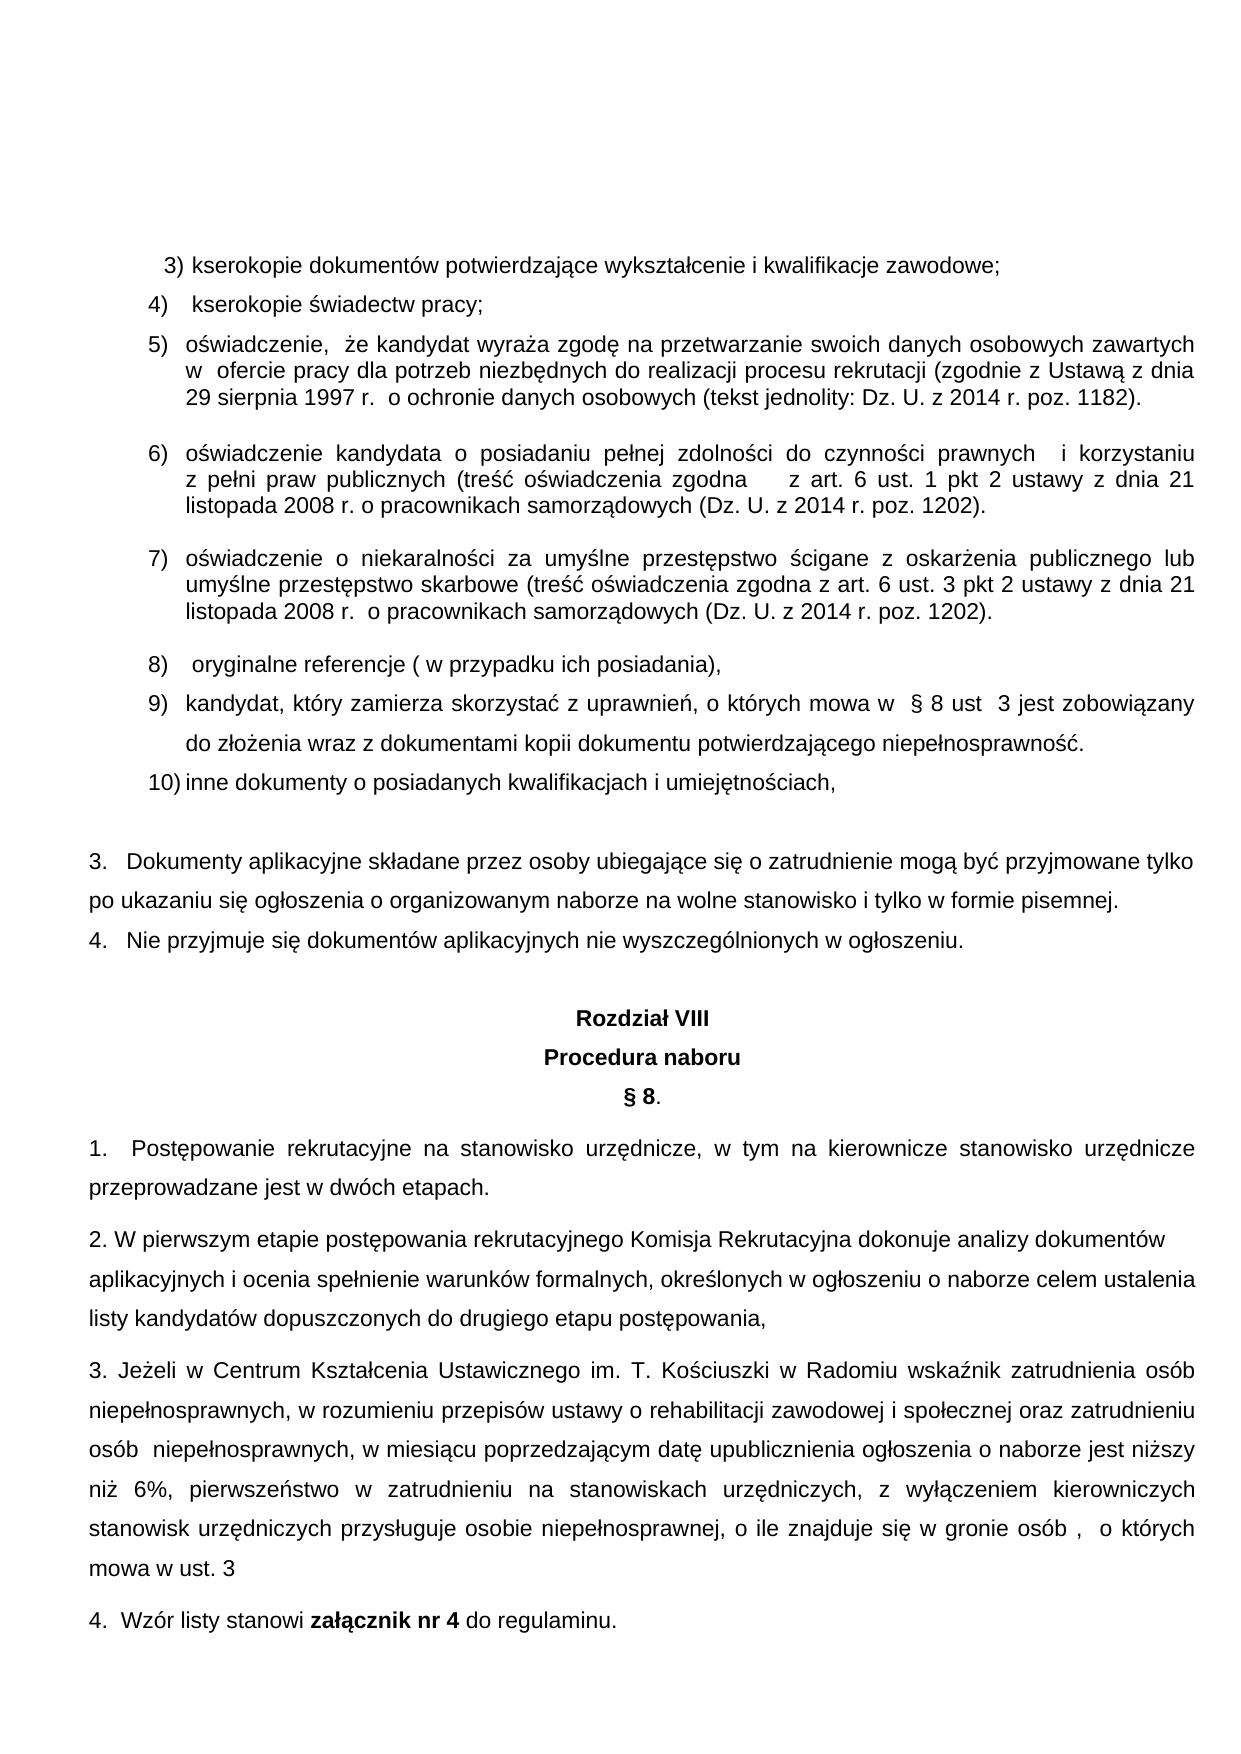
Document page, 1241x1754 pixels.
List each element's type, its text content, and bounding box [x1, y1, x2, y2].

list kserokopie dokumentów potwierdzające wykształcenie i kwalifikacje zawodowe; [164, 252, 1196, 278]
text 1. Postępowanie rekrutacyjne na stanowisko urzędnicze, w tym na kierownicze stanowisko urzędnicze przeprowadzane jest w dwóch etapach. [89, 1135, 1196, 1201]
list oświadczenie, że kandydat wyraża zgodę na przetwarzanie swoich danych osobowych zawartych w ofercie pracy dla potrzeb niezbędnych do realizacji procesu rekrutacji (zgodnie z Ustawą z dnia 29 sierpnia 1997 r. o ochronie danych osobowych (tekst jednolity: Dz. U. z 2014 r. poz. 1182). [148, 331, 1196, 410]
text Rozdział VIII [89, 1005, 1196, 1032]
list Dokumenty aplikacyjne składane przez osoby ubiegające się o zatrudnienie mogą być przyjmowane tylko po ukazaniu się ogłoszenia o organizowanym naborze na wolne stanowisko i tylko w formie pisemnej. [89, 848, 1196, 914]
list kserokopie świadectw pracy; [148, 291, 1196, 318]
list Nie przyjmuje się dokumentów aplikacyjnych nie wyszczególnionych w ogłoszeniu. [89, 927, 1196, 953]
text § 8. [89, 1083, 1196, 1109]
list oświadczenie kandydata o posiadaniu pełnej zdolności do czynności prawnych i korzystaniu z pełni praw publicznych (treść oświadczenia zgodna z art. 6 ust. 1 pkt 2 ustawy z dnia 21 listopada 2008 r. o pracownikach samorządowych (Dz. U. z 2014 r. poz. 1202). [148, 440, 1196, 519]
list inne dokumenty o posiadanych kwalifikacjach i umiejętnościach, [148, 769, 1196, 795]
text 3. Jeżeli w Centrum Kształcenia Ustawicznego im. T. Kościuszki w Radomiu wskaźnik zatrudnienia osób niepełnosprawnych, w rozumieniu przepisów ustawy o rehabilitacji zawodowej i społecznej oraz zatrudnieniu osób niepełnosprawnych, w miesiącu poprzedzającym datę upublicznienia ogłoszenia o naborze jest niższy niż 6%, pierwszeństwo w zatrudnieniu na stanowiskach urzędniczych, z wyłączeniem kierowniczych stanowisk urzędniczych przysługuje osobie niepełnosprawnej, o ile znajduje się w gronie osób , o których mowa w ust. 3 [89, 1357, 1196, 1581]
text Procedura naboru [89, 1044, 1196, 1070]
text 4. Wzór listy stanowi załącznik nr 4 do regulaminu. [89, 1607, 1196, 1633]
list oryginalne referencje ( w przypadku ich posiadania), [148, 651, 1196, 677]
list kandydat, który zamierza skorzystać z uprawnień, o których mowa w § 8 ust 3 jest zobowiązany do złożenia wraz z dokumentami kopii dokumentu potwierdzającego niepełnosprawność. [148, 690, 1196, 756]
list oświadczenie o niekaralności za umyślne przestępstwo ścigane z oskarżenia publicznego lub umyślne przestępstwo skarbowe (treść oświadczenia zgodna z art. 6 ust. 3 pkt 2 ustawy z dnia 21 listopada 2008 r. o pracownikach samorządowych (Dz. U. z 2014 r. poz. 1202). [148, 545, 1196, 624]
text 2. W pierwszym etapie postępowania rekrutacyjnego Komisja Rekrutacyjna dokonuje analizy dokumentów aplikacyjnych i ocenia spełnienie warunków formalnych, określonych w ogłoszeniu o naborze celem ustalenia listy kandydatów dopuszczonych do drugiego etapu postępowania, [89, 1226, 1196, 1332]
